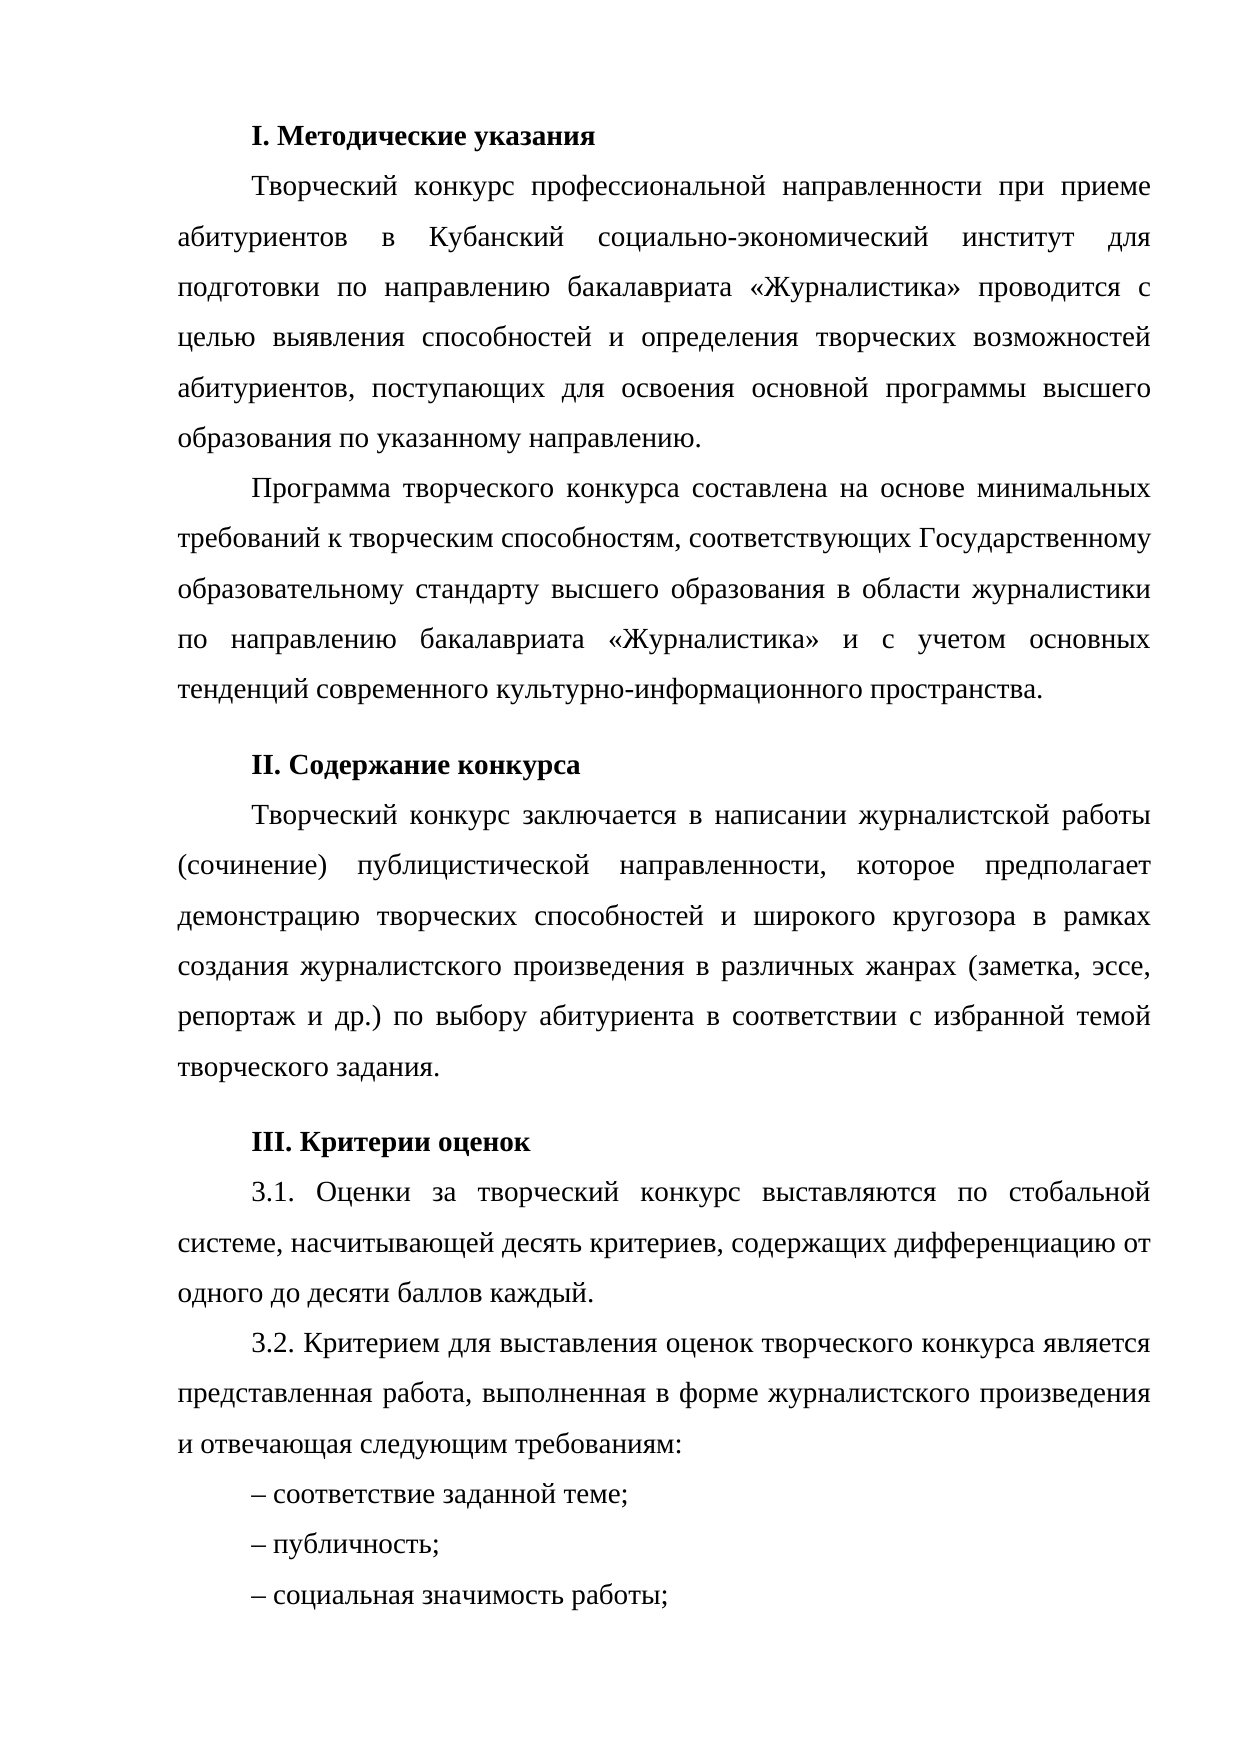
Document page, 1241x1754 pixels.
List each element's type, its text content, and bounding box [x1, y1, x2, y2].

text III. Критерии оценок [177, 1124, 1152, 1158]
text 3.2. Критерием для выставления оценок творческого конкурса является представленная работа, выполненная в форме журналистского произведения и отвечающая следующим требованиям: [177, 1325, 1152, 1459]
text I. Методические указания [177, 118, 1152, 152]
text – социальная значимость работы; [177, 1577, 1152, 1610]
text Программа творческого конкурса составлена на основе минимальных требований к творческим способностям, соответствующих Государственному образовательному стандарту высшего образования в области журналистики по направлению бакалавриата «Журналистика» и с учетом основных тенденций современного культурно-информационного пространства. [177, 470, 1152, 705]
text – соответствие заданной теме; [177, 1476, 1152, 1510]
text Творческий конкурс профессиональной направленности при приеме абитуриентов в Кубанский социально-экономический институт для подготовки по направлению бакалавриата «Журналистика» проводится с целью выявления способностей и определения творческих возможностей абитуриентов, поступающих для освоения основной программы высшего образования по указанному направлению. [177, 168, 1152, 453]
text 3.1. Оценки за творческий конкурс выставляются по стобальной системе, насчитывающей десять критериев, содержащих дифференциацию от одного до десяти баллов каждый. [177, 1174, 1152, 1308]
text Творческий конкурс заключается в написании журналистской работы (сочинение) публицистической направленности, которое предполагает демонстрацию творческих способностей и широкого кругозора в рамках создания журналистского произведения в различных жанрах (заметка, эссе, репортаж и др.) по выбору абитуриента в соответствии с избранной темой творческого задания. [177, 797, 1152, 1082]
text II. Содержание конкурса [177, 747, 1152, 780]
text – публичность; [177, 1527, 1152, 1560]
